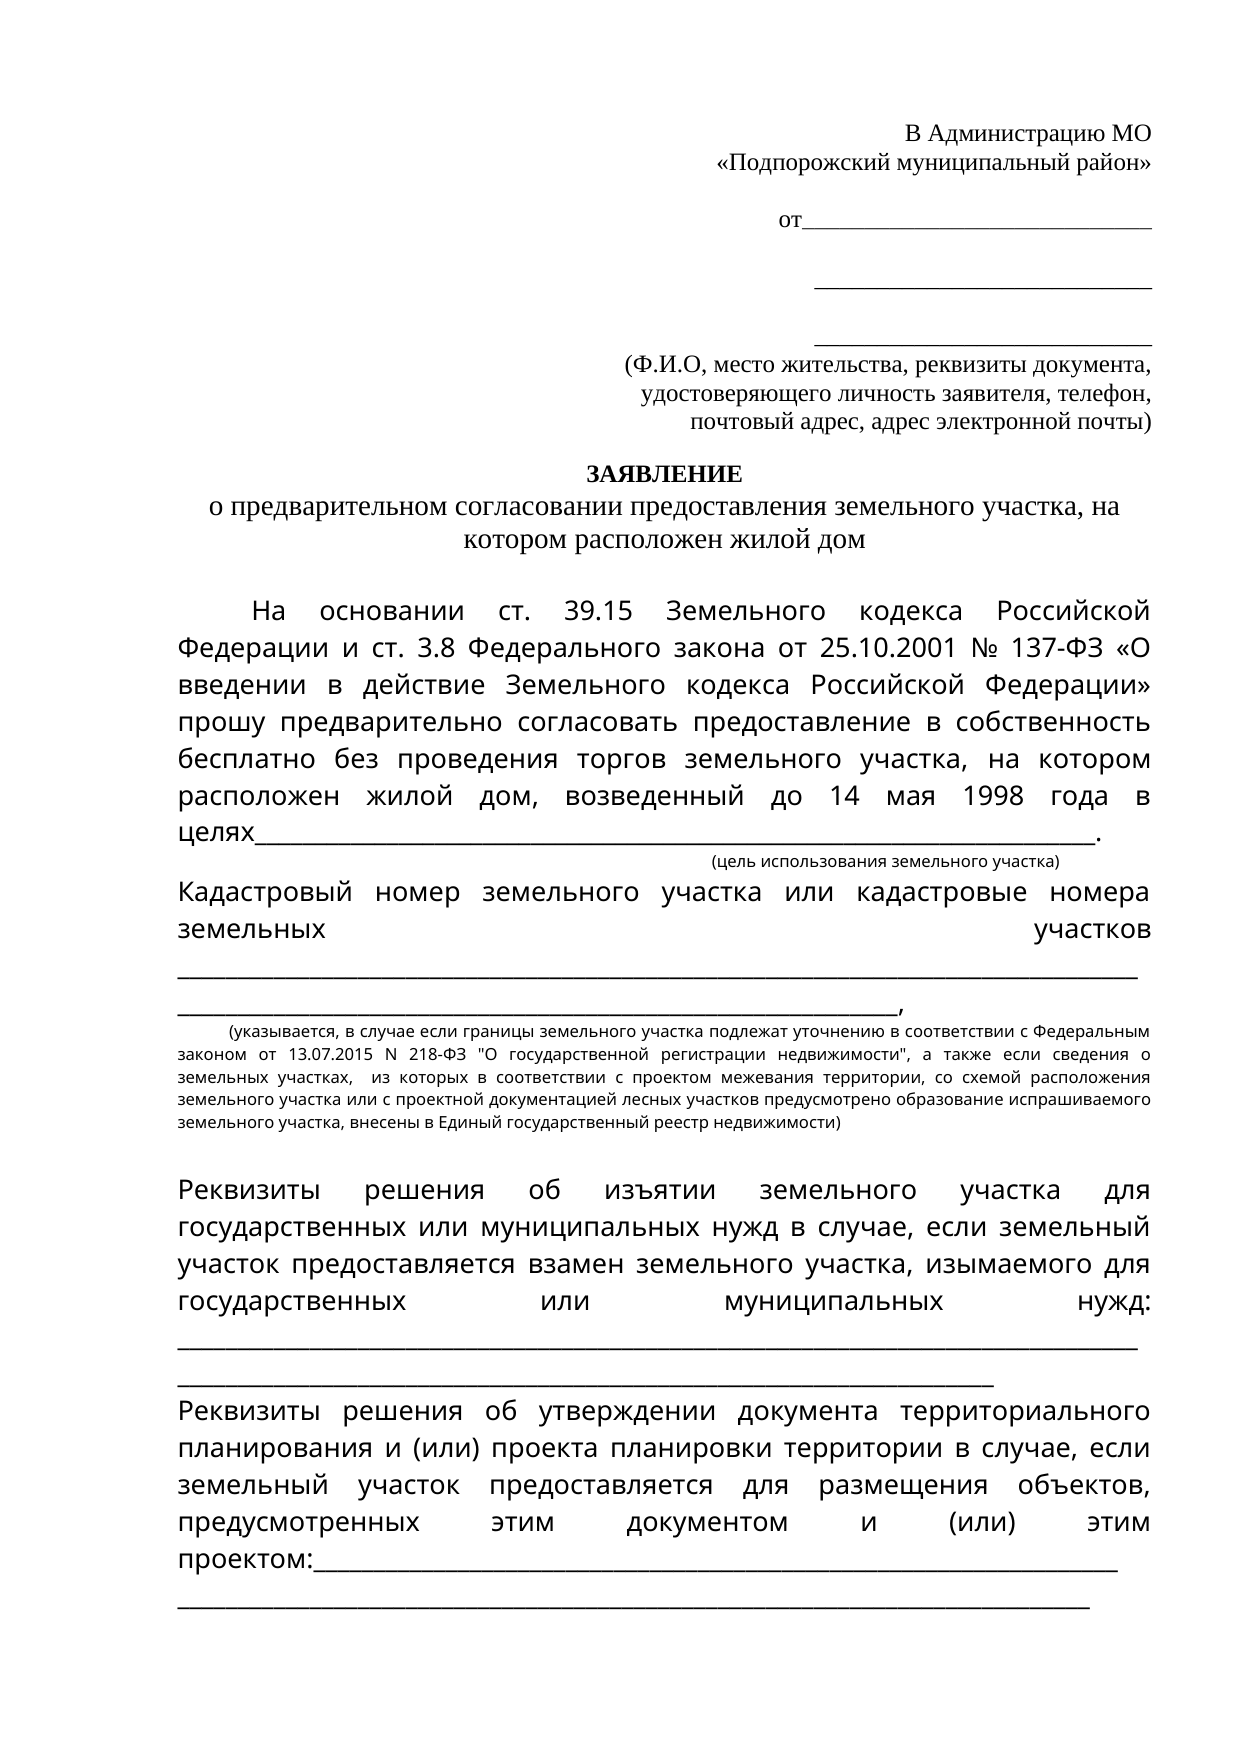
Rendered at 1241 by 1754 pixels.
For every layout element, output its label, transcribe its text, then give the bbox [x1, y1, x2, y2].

text «Подпорожский муниципальный район» [177, 147, 1152, 176]
text от____________________________ [177, 204, 1152, 234]
text удостоверяющего личность заявителя, телефон, [177, 378, 1152, 406]
text Кадастровый номер земельного участка или кадастровые номера земельных участков ____________________________________________________________________________________________________________________________________________, [177, 872, 1152, 1020]
text почтовый адрес, адрес электронной почты) [177, 406, 1152, 435]
text о предварительном согласовании предоставления земельного участка, на котором расположен жилой дом [177, 488, 1152, 555]
text Реквизиты решения об утверждении документа территориального планирования и (или) проекта планировки территории в случае, если земельный участок предоставляется для размещения объектов, предусмотренных этим документом и (или) этим проектом:___________________________________________________________________ [177, 1392, 1152, 1576]
text На основании ст. 39.15 Земельного кодекса Российской Федерации и ст. 3.8 Федерального закона от 25.10.2001 № 137-ФЗ «О введении в действие Земельного кодекса Российской Федерации» прошу предварительно согласовать предоставление в собственность бесплатно без проведения торгов земельного участка, на котором расположен жилой дом, возведенный до 14 мая 1998 года в целях______________________________________________________________________. [177, 592, 1152, 850]
text ____________________________________________________________________________ [177, 1576, 1152, 1613]
text (Ф.И.О, место жительства, реквизиты документа, [177, 349, 1152, 378]
text (указывается, в случае если границы земельного участка подлежат уточнению в соответствии с Федеральным законом от 13.07.2015 N 218-ФЗ "О государственной регистрации недвижимости", а также если сведения о земельных участках, из которых в соответствии с проектом межевания территории, со схемой расположения земельного участка или с проектной документацией лесных участков предусмотрено образование испрашиваемого земельного участка, внесены в Единый государственный реестр недвижимости) [177, 1020, 1152, 1133]
text ___________________________ [177, 263, 1152, 291]
text ЗАЯВЛЕНИЕ [177, 459, 1152, 488]
text ___________________________ [177, 320, 1152, 349]
text (цель использования земельного участка) [546, 850, 1152, 872]
text Реквизиты решения об изъятии земельного участка для государственных или муниципальных нужд в случае, если земельный участок предоставляется взамен земельного участка, изымаемого для государственных или муниципальных нужд: ____________________________________________________________________________________________________________________________________________________ [177, 1170, 1152, 1392]
text В Администрацию МО [177, 118, 1152, 147]
